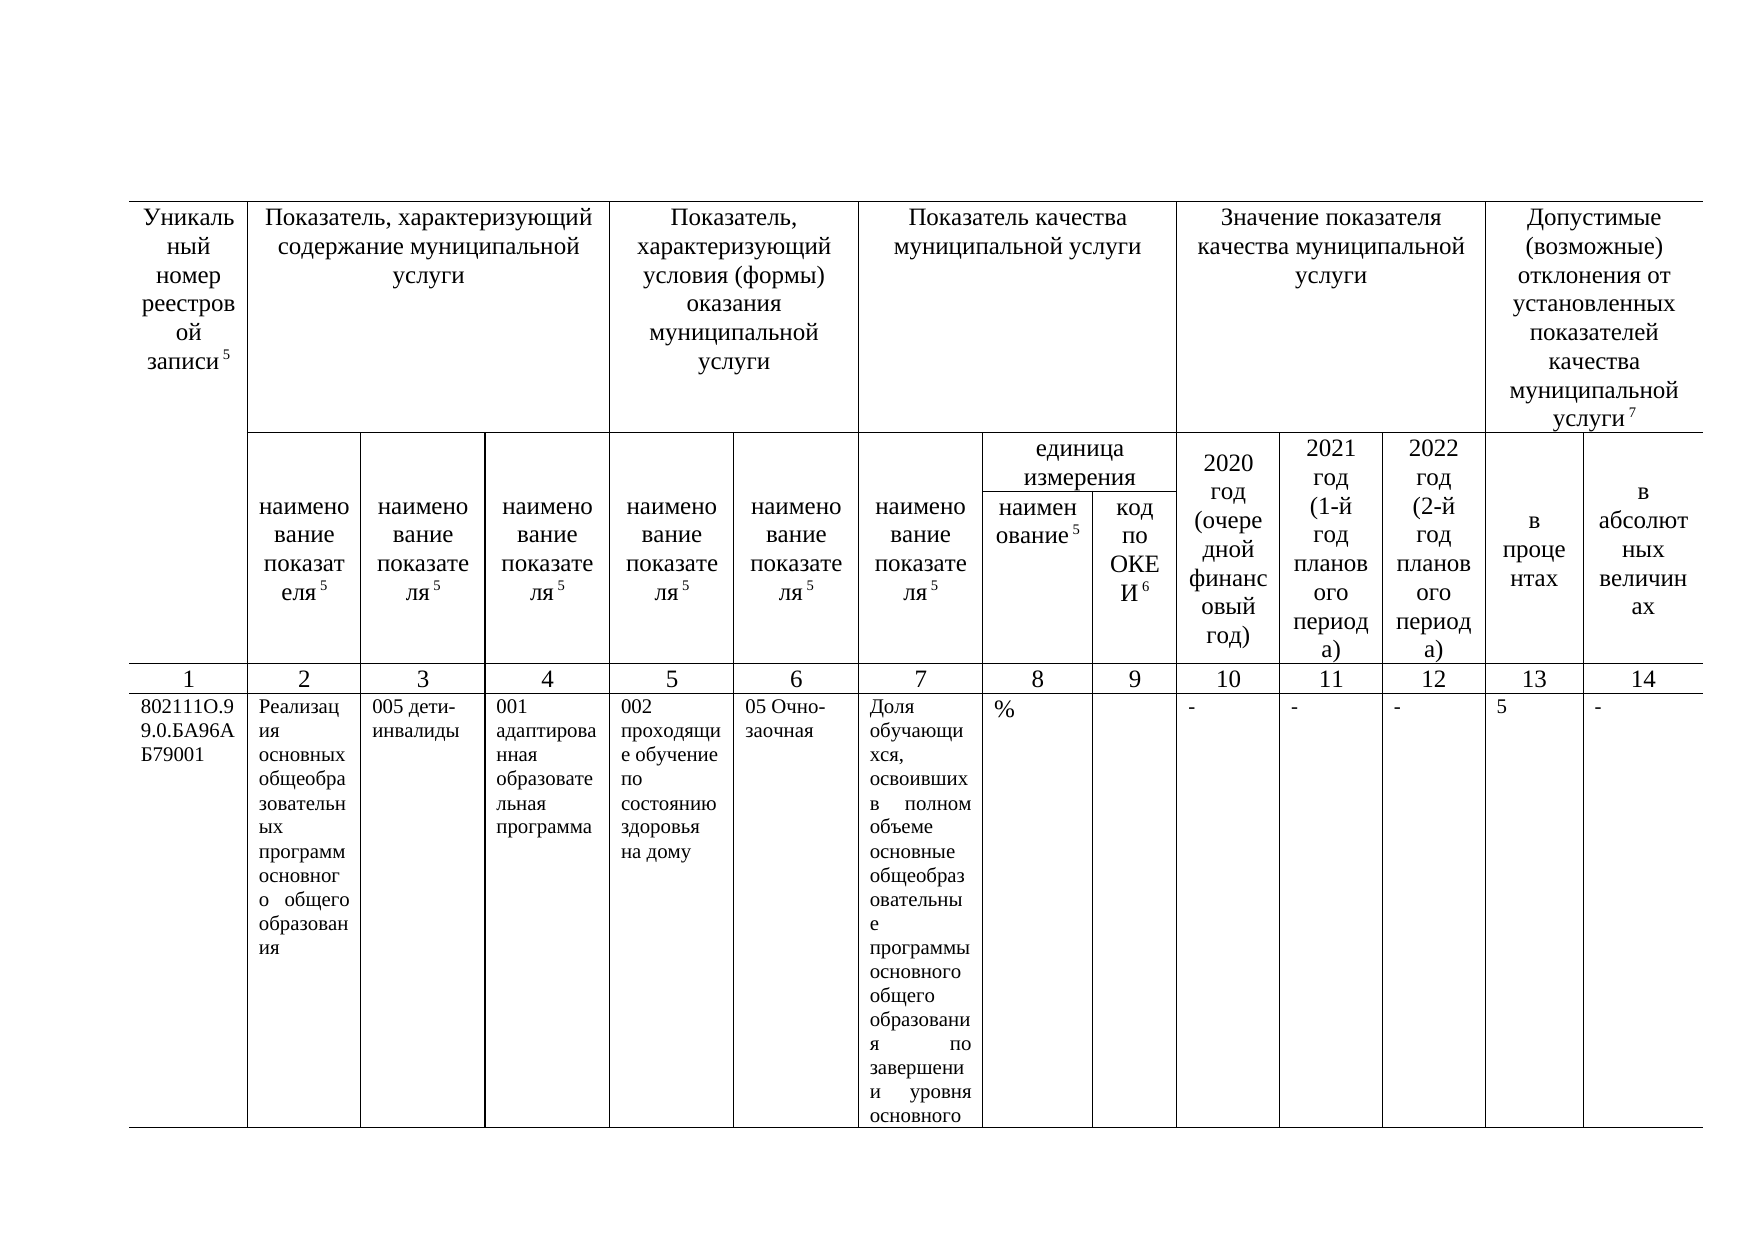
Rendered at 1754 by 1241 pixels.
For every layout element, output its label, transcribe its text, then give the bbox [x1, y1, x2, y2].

table_cell 12 [1383, 664, 1485, 693]
table_cell 2022 год (2-й год планового периода) [1383, 433, 1485, 663]
table_cell 6 [734, 664, 858, 693]
table_cell - [1280, 694, 1382, 1127]
table_cell - [1177, 694, 1279, 1127]
table_cell наименование показателя 5 [248, 433, 360, 663]
table_cell 5 [1486, 694, 1583, 1127]
table_cell % [983, 694, 1092, 1127]
table_cell 9 [1093, 664, 1176, 693]
table_cell 8 [983, 664, 1092, 693]
table_header Показатель, характеризующий содержание муниципальной услуги [248, 202, 609, 432]
table_cell 05 Очно-заочная [734, 694, 858, 1127]
table_cell 3 [361, 664, 484, 693]
table_cell 4 [486, 664, 609, 693]
table_cell единица измерения [983, 433, 1176, 491]
table_header Показатель качества муниципальной услуги [859, 202, 1176, 432]
table_cell наименование показателя 5 [859, 433, 982, 663]
table_cell наименование показателя 5 [610, 433, 733, 663]
table_header Значение показателя качества муниципальной услуги [1177, 202, 1485, 432]
table_cell 1 [129, 664, 247, 693]
table_cell 7 [859, 664, 982, 693]
table_cell 2020 год (очередной финансовый год) [1177, 433, 1279, 663]
table_cell 11 [1280, 664, 1382, 693]
table_cell наименование показателя 5 [361, 433, 484, 663]
table_cell 14 [1584, 664, 1703, 693]
table_cell наименование 5 [983, 492, 1092, 663]
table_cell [129, 694, 247, 1127]
table_cell - [1383, 694, 1485, 1127]
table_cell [486, 694, 609, 1127]
table_cell код по ОКЕИ 6 [1093, 492, 1176, 663]
table_cell 10 [1177, 664, 1279, 693]
table_header Показатель, характеризующий условия (формы) оказания муниципальной услуги [610, 202, 858, 432]
table_header Уникальный номер реестровой записи 5 [129, 202, 247, 663]
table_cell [859, 694, 982, 1127]
table_cell 13 [1486, 664, 1583, 693]
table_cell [248, 694, 360, 1127]
table_cell в абсолютных величинах [1584, 433, 1703, 663]
table_cell наименование показателя 5 [734, 433, 858, 663]
table_header Допустимые (возможные) отклонения от установленных показателей качества муниципальной услуги 7 [1486, 202, 1703, 432]
table_cell в процентах [1486, 433, 1583, 663]
table_cell наименование показателя 5 [486, 433, 609, 663]
table_cell 2021 год (1-й год планового периода) [1280, 433, 1382, 663]
table_cell [1093, 694, 1176, 1127]
table_cell 005 дети-инвалиды [361, 694, 484, 1127]
table_cell 5 [610, 664, 733, 693]
table_cell - [1584, 694, 1703, 1127]
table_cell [610, 694, 733, 1127]
table_cell 2 [248, 664, 360, 693]
